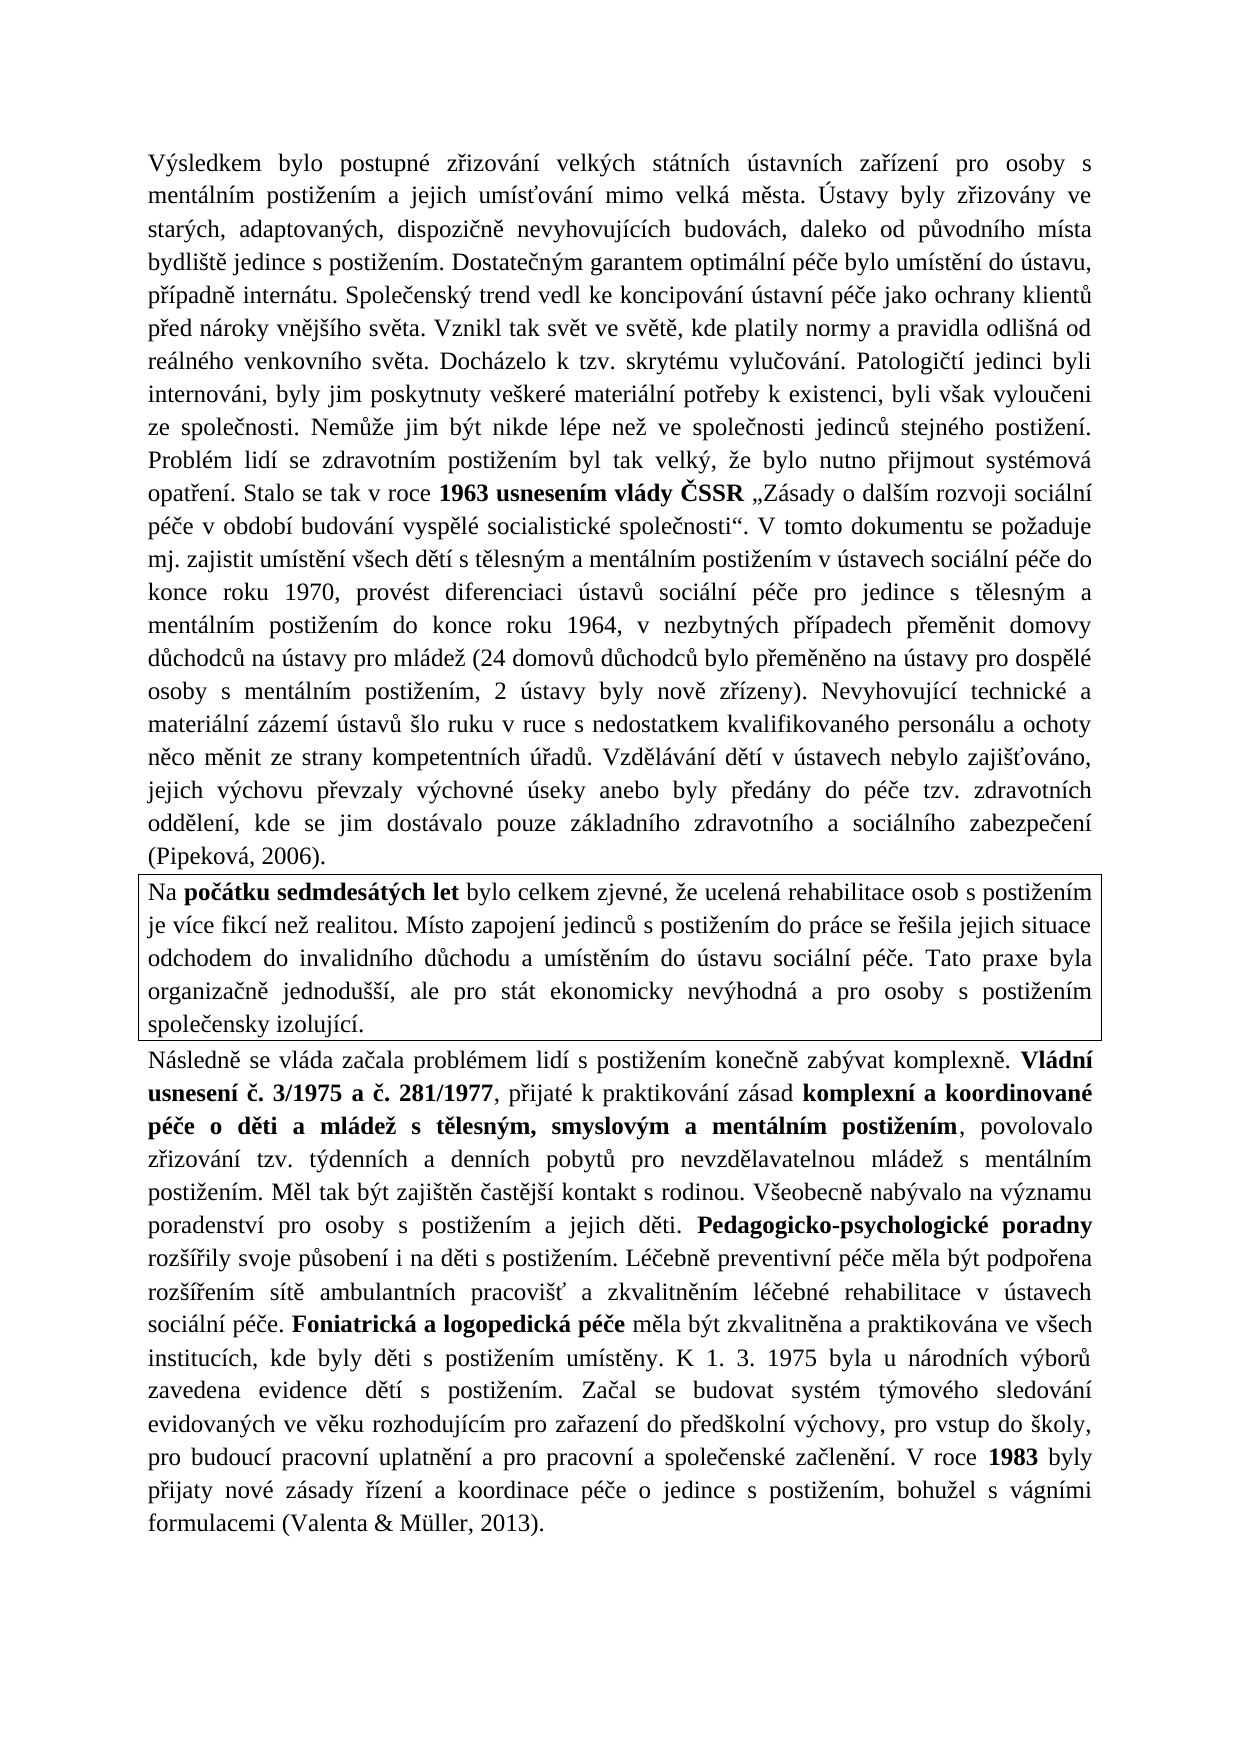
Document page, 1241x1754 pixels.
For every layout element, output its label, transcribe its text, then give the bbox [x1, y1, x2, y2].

text Výsledkem bylo postupné zřizování velkých státních ústavních zařízení pro osoby s mentálním postižením a jejich umísťování mimo velká města. Ústavy byly zřizovány ve starých, adaptovaných, dispozičně nevyhovujících budovách, daleko od původního místa bydliště jedince s postižením. Dostatečným garantem optimální péče bylo umístění do ústavu, případně internátu. Společenský trend vedl ke koncipování ústavní péče jako ochrany klientů před nároky vnějšího světa. Vznikl tak svět ve světě, kde platily normy a pravidla odlišná od reálného venkovního světa. Docházelo k tzv. skrytému vylučování. Patologičtí jedinci byli internováni, byly jim poskytnuty veškeré materiální potřeby k existenci, byli však vyloučeni ze společnosti. Nemůže jim být nikde lépe než ve společnosti jedinců stejného postižení. Problém lidí se zdravotním postižením byl tak velký, že bylo nutno přijmout systémová opatření. Stalo se tak v roce 1963 usnesením vlády ČSSR „Zásady o dalším rozvoji sociální péče v období budování vyspělé socialistické společnosti“. V tomto dokumentu se požaduje mj. zajistit umístění všech dětí s tělesným a mentálním postižením v ústavech sociální péče do konce roku 1970, provést diferenciaci ústavů sociální péče pro jedince s tělesným a mentálním postižením do konce roku 1964, v nezbytných případech přeměnit domovy důchodců na ústavy pro mládež (24 domovů důchodců bylo přeměněno na ústavy pro dospělé osoby s mentálním postižením, 2 ústavy byly nově zřízeny). Nevyhovující technické a materiální zázemí ústavů šlo ruku v ruce s nedostatkem kvalifikovaného personálu a ochoty něco měnit ze strany kompetentních úřadů. Vzdělávání dětí v ústavech nebylo zajišťováno, jejich výchovu převzaly výchovné úseky anebo byly předány do péče tzv. zdravotních oddělení, kde se jim dostávalo pouze základního zdravotního a sociálního zabezpečení (Pipeková, 2006). [148, 148, 1093, 870]
text Následně se vláda začala problémem lidí s postižením konečně zabývat komplexně. Vládní usnesení č. 3/1975 a č. 281/1977, přijaté k praktikování zásad komplexní a koordinované péče o děti a mládež s tělesným, smyslovým a mentálním postižením, povolovalo zřizování tzv. týdenních a denních pobytů pro nevzdělavatelnou mládež s mentálním postižením. Měl tak být zajištěn častější kontakt s rodinou. Všeobecně nabývalo na významu poradenství pro osoby s postižením a jejich děti. Pedagogicko-psychologické poradny rozšířily svoje působení i na děti s postižením. Léčebně preventivní péče měla být podpořena rozšířením sítě ambulantních pracovišť a zkvalitněním léčebné rehabilitace v ústavech sociální péče. Foniatrická a logopedická péče měla být zkvalitněna a praktikována ve všech institucích, kde byly děti s postižením umístěny. K 1. 3. 1975 byla u národních výborů zavedena evidence dětí s postižením. Začal se budovat systém týmového sledování evidovaných ve věku rozhodujícím pro zařazení do předškolní výchovy, pro vstup do školy, pro budoucí pracovní uplatnění a pro pracovní a společenské začlenění. V roce 1983 byly přijaty nové zásady řízení a koordinace péče o jedince s postižením, bohužel s vágními formulacemi (Valenta & Müller, 2013). [148, 1045, 1093, 1536]
text Na počátku sedmdesátých let bylo celkem zjevné, že ucelená rehabilitace osob s postižením je více fikcí než realitou. Místo zapojení jedinců s postižením do práce se řešila jejich situace odchodem do invalidního důchodu a umístěním do ústavu sociální péče. Tato praxe byla organizačně jednodušší, ale pro stát ekonomicky nevýhodná a pro osoby s postižením společensky izolující. [139, 875, 1101, 1040]
